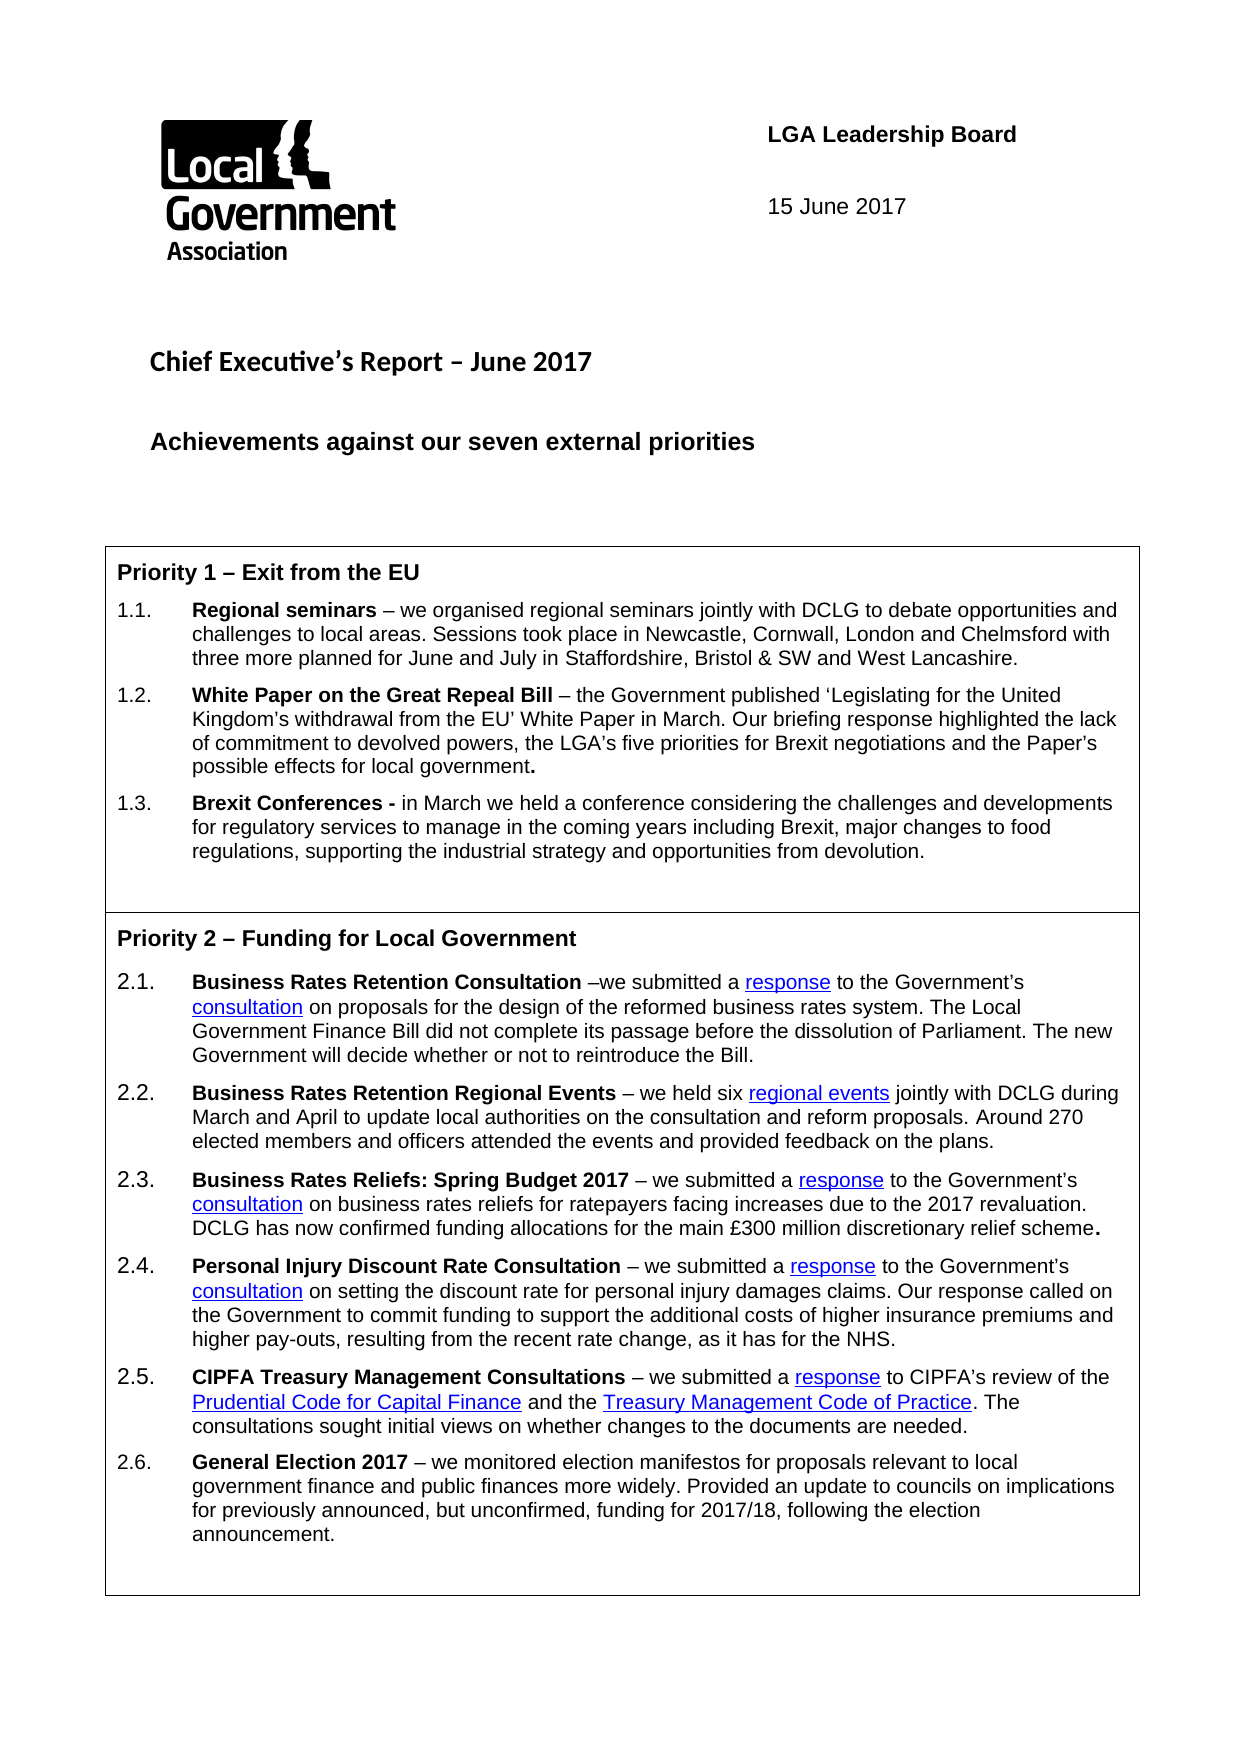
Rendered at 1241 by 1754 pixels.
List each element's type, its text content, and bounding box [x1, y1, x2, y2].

table_cell Priority 2 – Funding for Local Government Business Rates Retention Consultation –we submitted a response to the Government’s consultation on proposals for the design of the reformed business rates system. The Local Government Finance Bill did not complete its passage before the dissolution of Parliament. The new Government will decide whether or not to reintroduce the Bill. Business Rates Retention Regional Events – we held six regional events jointly with DCLG during March and April to update local authorities on the consultation and reform proposals. Around 270 elected members and officers attended the events and provided feedback on the plans. Business Rates Reliefs: Spring Budget 2017 – we submitted a response to the Government’s consultation on business rates reliefs for ratepayers facing increases due to the 2017 revaluation. DCLG has now confirmed funding allocations for the main £300 million discretionary relief scheme. Personal Injury Discount Rate Consultation – we submitted a response to the Government’s consultation on setting the discount rate for personal injury damages claims. Our response called on the Government to commit funding to support the additional costs of higher insurance premiums and higher pay-outs, resulting from the recent rate change, as it has for the NHS. CIPFA Treasury Management Consultations – we submitted a response to CIPFA’s review of the Prudential Code for Capital Finance and the Treasury Management Code of Practice. The consultations sought initial views on whether changes to the documents are needed. General Election 2017 – we monitored election manifestos for proposals relevant to local government finance and public finances more widely. Provided an update to councils on implications for previously announced, but unconfirmed, funding for 2017/18, following the election announcement. [106, 913, 1139, 1595]
picture [161, 120, 396, 260]
text Chief Executive’s Report – June 2017 [150, 343, 1090, 378]
table_header Priority 1 – Exit from the EU Regional seminars – we organised regional seminars jointly with DCLG to debate opportunities and challenges to local areas. Sessions took place in Newcastle, Cornwall, London and Chelmsford with three more planned for June and July in Staffordshire, Bristol & SW and West Lancashire. White Paper on the Great Repeal Bill – the Government published ‘Legislating for the United Kingdom’s withdrawal from the EU’ White Paper in March. Our briefing response highlighted the lack of commitment to devolved powers, the LGA’s five priorities for Brexit negotiations and the Paper’s possible effects for local government. Brexit Conferences - in March we held a conference considering the challenges and developments for regulatory services to manage in the coming years including Brexit, major changes to food regulations, supporting the industrial strategy and opportunities from devolution. [106, 547, 1139, 912]
text Achievements against our seven external priorities [150, 427, 1090, 455]
